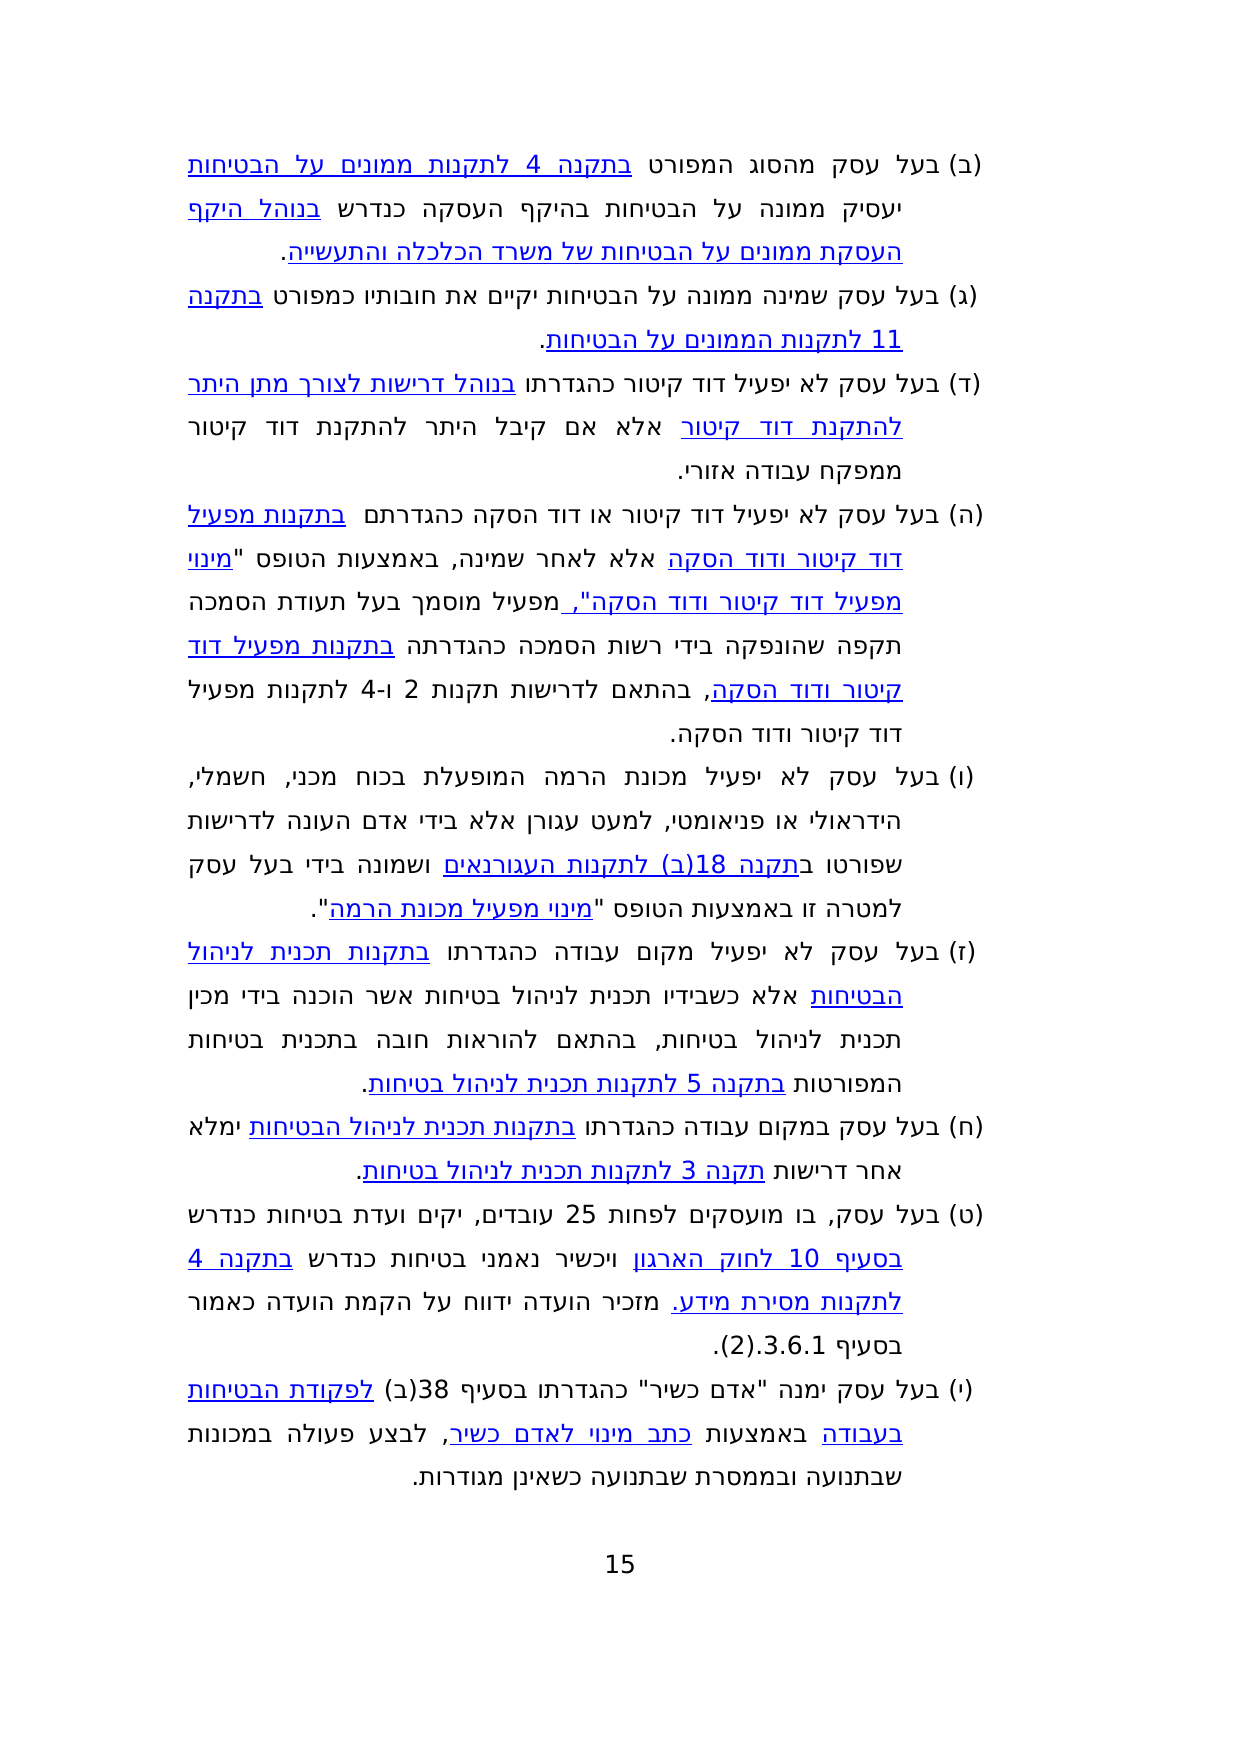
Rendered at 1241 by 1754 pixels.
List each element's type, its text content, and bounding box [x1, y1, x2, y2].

list בעל עסק לא יפעיל דוד קיטור או דוד הסקה כהגדרתם בתקנות מפעיל דוד קיטור ודוד הסקה אלא לאחר שמינה, באמצעות הטופס "מינוי מפעיל דוד קיטור ודוד הסקה", מפעיל מוסמך בעל תעודת הסמכה תקפה שהונפקה בידי רשות הסמכה כהגדרתה בתקנות מפעיל דוד קיטור ודוד הסקה, בהתאם לדרישות תקנות 2 ו-4 לתקנות מפעיל דוד קיטור ודוד הסקה. [187, 500, 940, 748]
list בעל עסק ימנה "אדם כשיר" כהגדרתו בסעיף 38(ב) לפקודת הבטיחות בעבודה באמצעות כתב מינוי לאדם כשיר, לבצע פעולה במכונות שבתנועה ובממסרת שבתנועה כשאינן מגודרות. [187, 1375, 940, 1492]
list בעל עסק לא יפעיל מקום עבודה כהגדרתו בתקנות תכנית לניהול הבטיחות אלא כשבידיו תכנית לניהול בטיחות אשר הוכנה בידי מכין תכנית לניהול בטיחות, בהתאם להוראות חובה בתכנית בטיחות המפורטות בתקנה 5 לתקנות תכנית לניהול בטיחות. [187, 937, 940, 1098]
list בעל עסק שמינה ממונה על הבטיחות יקיים את חובותיו כמפורט בתקנה 11 לתקנות הממונים על הבטיחות. [187, 281, 940, 354]
list בעל עסק מהסוג המפורט בתקנה 4 לתקנות ממונים על הבטיחות יעסיק ממונה על הבטיחות בהיקף העסקה כנדרש בנוהל היקף העסקת ממונים על הבטיחות של משרד הכלכלה והתעשייה. [187, 150, 940, 267]
list בעל עסק במקום עבודה כהגדרתו בתקנות תכנית לניהול הבטיחות ימלא אחר דרישות תקנה 3 לתקנות תכנית לניהול בטיחות. [187, 1112, 940, 1185]
list בעל עסק לא יפעיל מכונת הרמה המופעלת בכוח מכני, חשמלי, הידראולי או פניאומטי, למעט עגורן אלא בידי אדם העונה לדרישות שפורטו בתקנה 18(ב) לתקנות העגורנאים ושמונה בידי בעל עסק למטרה זו באמצעות הטופס "מינוי מפעיל מכונת הרמה". [187, 762, 940, 923]
list בעל עסק לא יפעיל דוד קיטור כהגדרתו בנוהל דרישות לצורך מתן היתר להתקנת דוד קיטור אלא אם קיבל היתר להתקנת דוד קיטור ממפקח עבודה אזורי. [187, 369, 940, 485]
list בעל עסק, בו מועסקים לפחות 25 עובדים, יקים ועדת בטיחות כנדרש בסעיף 10 לחוק הארגון ויכשיר נאמני בטיחות כנדרש בתקנה 4 לתקנות מסירת מידע. מזכיר הועדה ידווח על הקמת הועדה כאמור בסעיף 3.6.1.(2). [187, 1200, 940, 1360]
